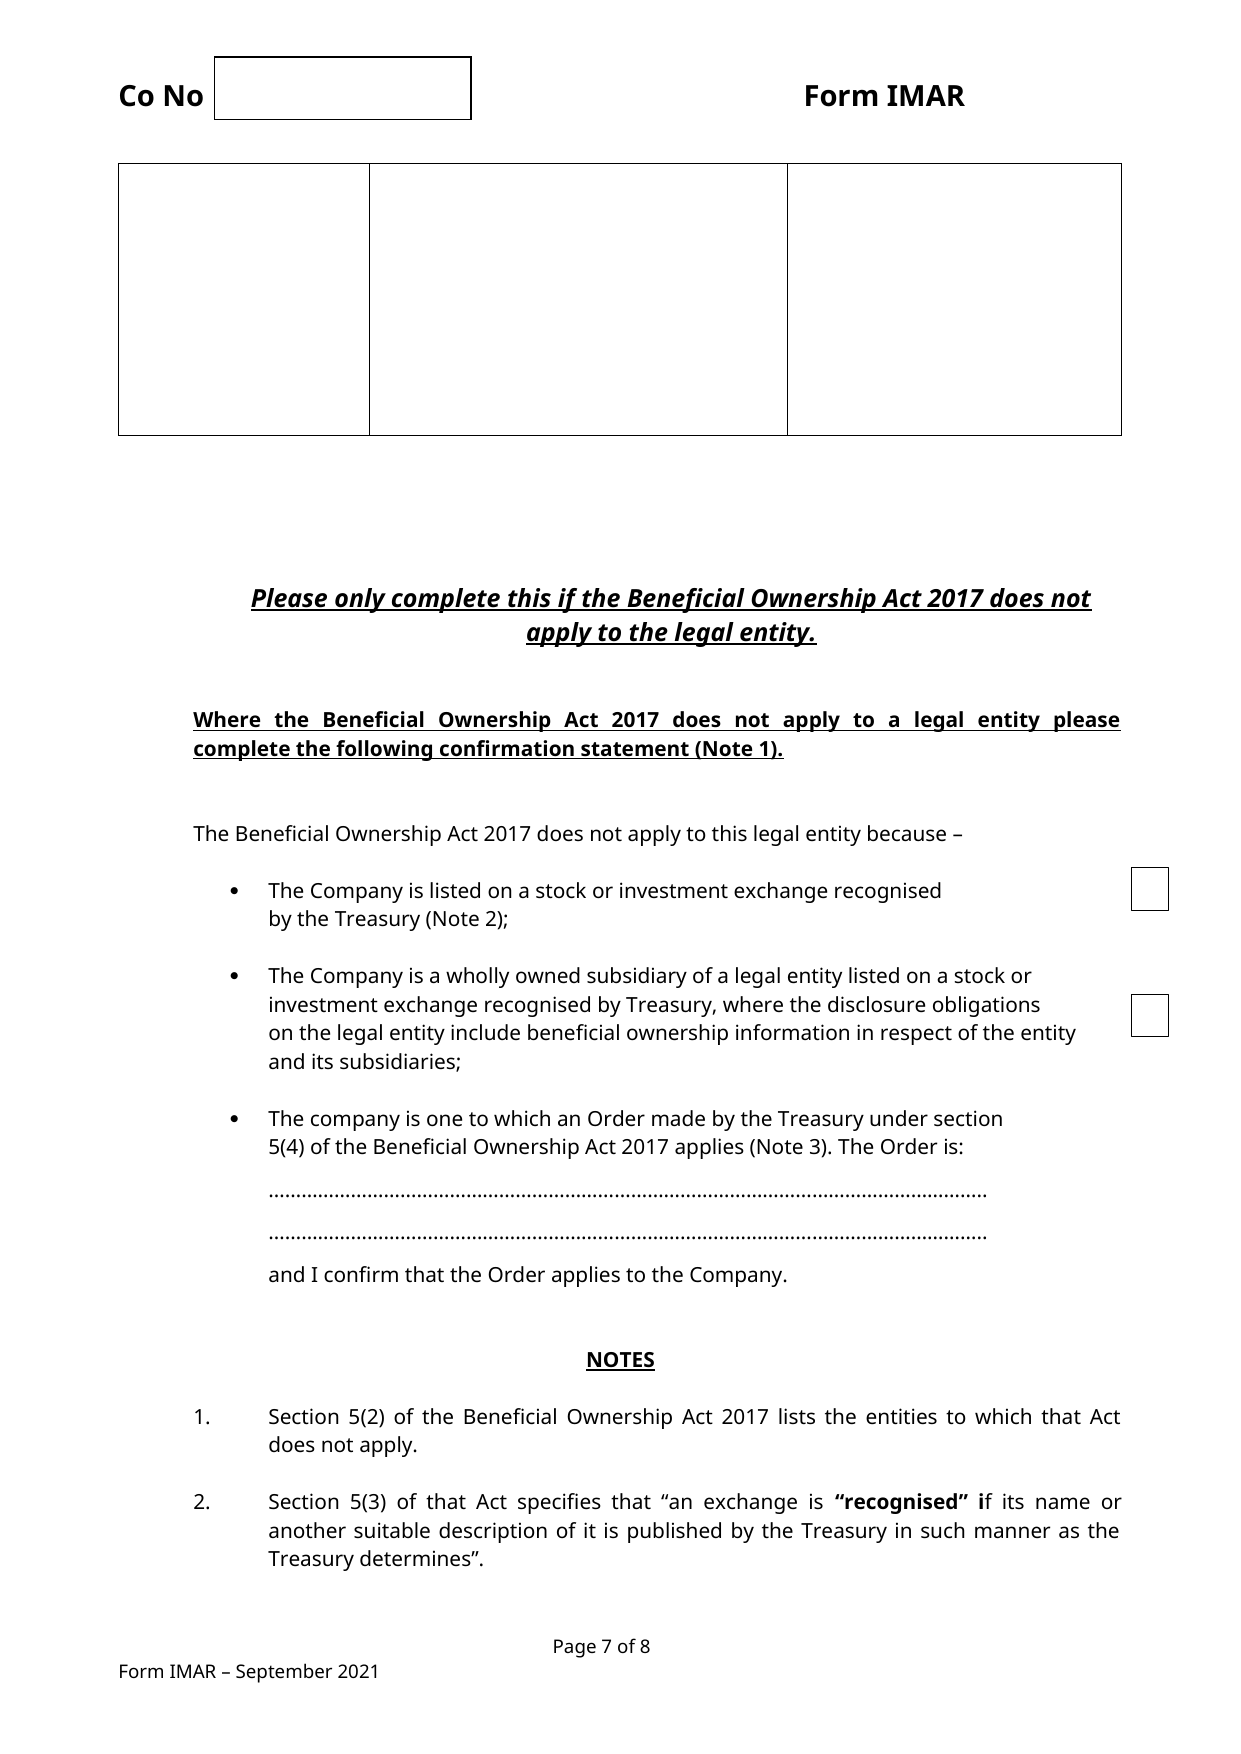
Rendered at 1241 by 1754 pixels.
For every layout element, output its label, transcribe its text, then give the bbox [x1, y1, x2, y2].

text 1. Section 5(2) of the Beneficial Ownership Act 2017 lists the entities to which that Act does not apply. [193, 1402, 1122, 1459]
text by the Treasury (Note 2); [268, 904, 1122, 933]
text ………………………………………………………………………………………………………………….. [268, 1175, 1122, 1203]
text and its subsidiaries; [193, 1047, 1122, 1075]
list The Company is a wholly owned subsidiary of a legal entity listed on a stock or [231, 961, 1122, 990]
text and I confirm that the Order applies to the Company. [268, 1260, 1122, 1288]
text The Beneficial Ownership Act 2017 does not apply to this legal entity because – [193, 819, 1122, 848]
text on the legal entity include beneficial ownership information in respect of the entity [193, 1018, 1122, 1047]
text 2. Section 5(3) of that Act specifies that “an exchange is “recognised” if its name or another suitable description of it is published by the Treasury in such manner as the Treasury determines”. [193, 1487, 1122, 1573]
text Where the Beneficial Ownership Act 2017 does not apply to a legal entity please complete the following confirmation statement (Note 1). [193, 706, 1122, 762]
table_cell [370, 164, 787, 435]
table_cell [788, 164, 1121, 435]
table_cell [119, 164, 369, 435]
list The company is one to which an Order made by the Treasury under section [231, 1104, 1122, 1132]
text ………………………………………………………………………………………………………………….. [268, 1217, 1122, 1246]
text NOTES [118, 1345, 1122, 1374]
list Please only complete this if the Beneficial Ownership Act 2017 does not apply to the legal entity. [223, 581, 1122, 649]
list The Company is listed on a stock or investment exchange recognised [231, 876, 1122, 904]
text investment exchange recognised by Treasury, where the disclosure obligations [193, 990, 1122, 1018]
text 5(4) of the Beneficial Ownership Act 2017 applies (Note 3). The Order is: [268, 1132, 1122, 1161]
